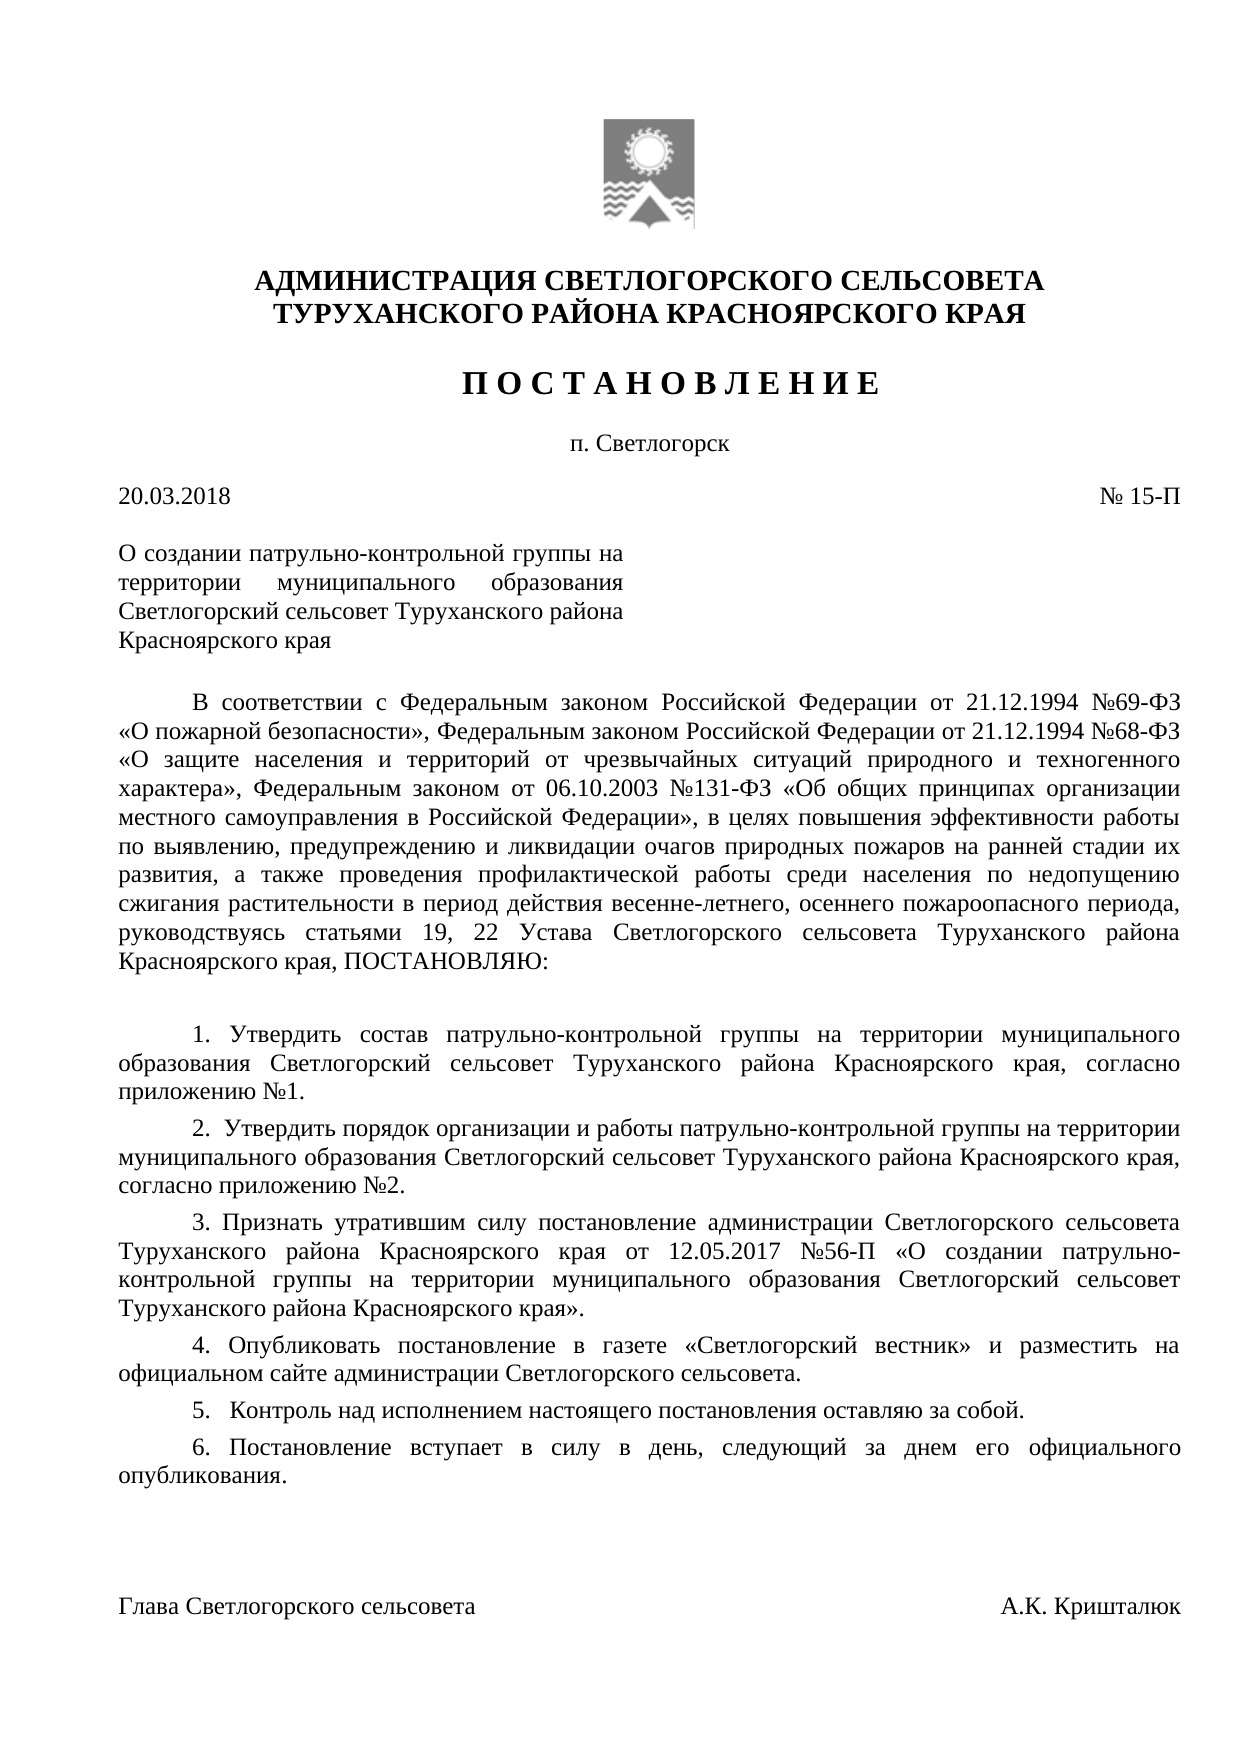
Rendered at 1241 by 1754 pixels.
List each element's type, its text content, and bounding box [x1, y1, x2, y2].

text 1. Утвердить состав патрульно-контрольной группы на территории муниципального образования Светлогорский сельсовет Туруханского района Красноярского края, согласно приложению №1. [118, 1019, 1181, 1105]
text В соответствии с Федеральным законом Российской Федерации от 21.12.1994 №69-ФЗ «О пожарной безопасности», Федеральным законом Российской Федерации от 21.12.1994 №68-ФЗ «О защите населения и территорий от чрезвычайных ситуаций природного и техногенного характера», Федеральным законом от 06.10.2003 №131-ФЗ «Об общих принципах организации местного самоуправления в Российской Федерации», в целях повышения эффективности работы по выявлению, предупреждению и ликвидации очагов природных пожаров на ранней стадии их развития, а также проведения профилактической работы среди населения по недопущению сжигания растительности в период действия весенне-летнего, осеннего пожароопасного периода, руководствуясь статьями 19, 22 Устава Светлогорского сельсовета Туруханского района Красноярского края, ПОСТАНОВЛЯЮ: [118, 687, 1181, 974]
text 6. Постановление вступает в силу в день, следующий за днем его официального опубликования. [118, 1432, 1181, 1489]
text 4. Опубликовать постановление в газете «Светлогорский вестник» и разместить на официальном сайте администрации Светлогорского сельсовета. [118, 1330, 1181, 1387]
text 2. Утвердить порядок организации и работы патрульно-контрольной группы на территории муниципального образования Светлогорский сельсовет Туруханского района Красноярского края, согласно приложению №2. [118, 1113, 1181, 1199]
table_header О создании патрульно-контрольной группы на территории муниципального образования Светлогорский сельсовет Туруханского района Красноярского края [107, 510, 635, 653]
text 5. Контроль над исполнением настоящего постановления оставляю за собой. [118, 1395, 1181, 1424]
text 20.03.2018 № 15-П [118, 481, 1181, 510]
text П О С Т А Н О В Л Е Н И Е [118, 363, 1181, 402]
text п. Светлогорск [118, 428, 1181, 457]
text Глава Светлогорского сельсовета А.К. Кришталюк [118, 1591, 1182, 1620]
picture [603, 118, 696, 229]
text АДМИНИСТРАЦИЯ СВЕТЛОГОРСКОГО СЕЛЬСОВЕТА [118, 263, 1181, 296]
text ТУРУХАНСКОГО РАЙОНА КРАСНОЯРСКОГО КРАЯ [118, 296, 1181, 330]
text 3. Признать утратившим силу постановление администрации Светлогорского сельсовета Туруханского района Красноярского края от 12.05.2017 №56-П «О создании патрульно-контрольной группы на территории муниципального образования Светлогорский сельсовет Туруханского района Красноярского края». [118, 1207, 1181, 1322]
